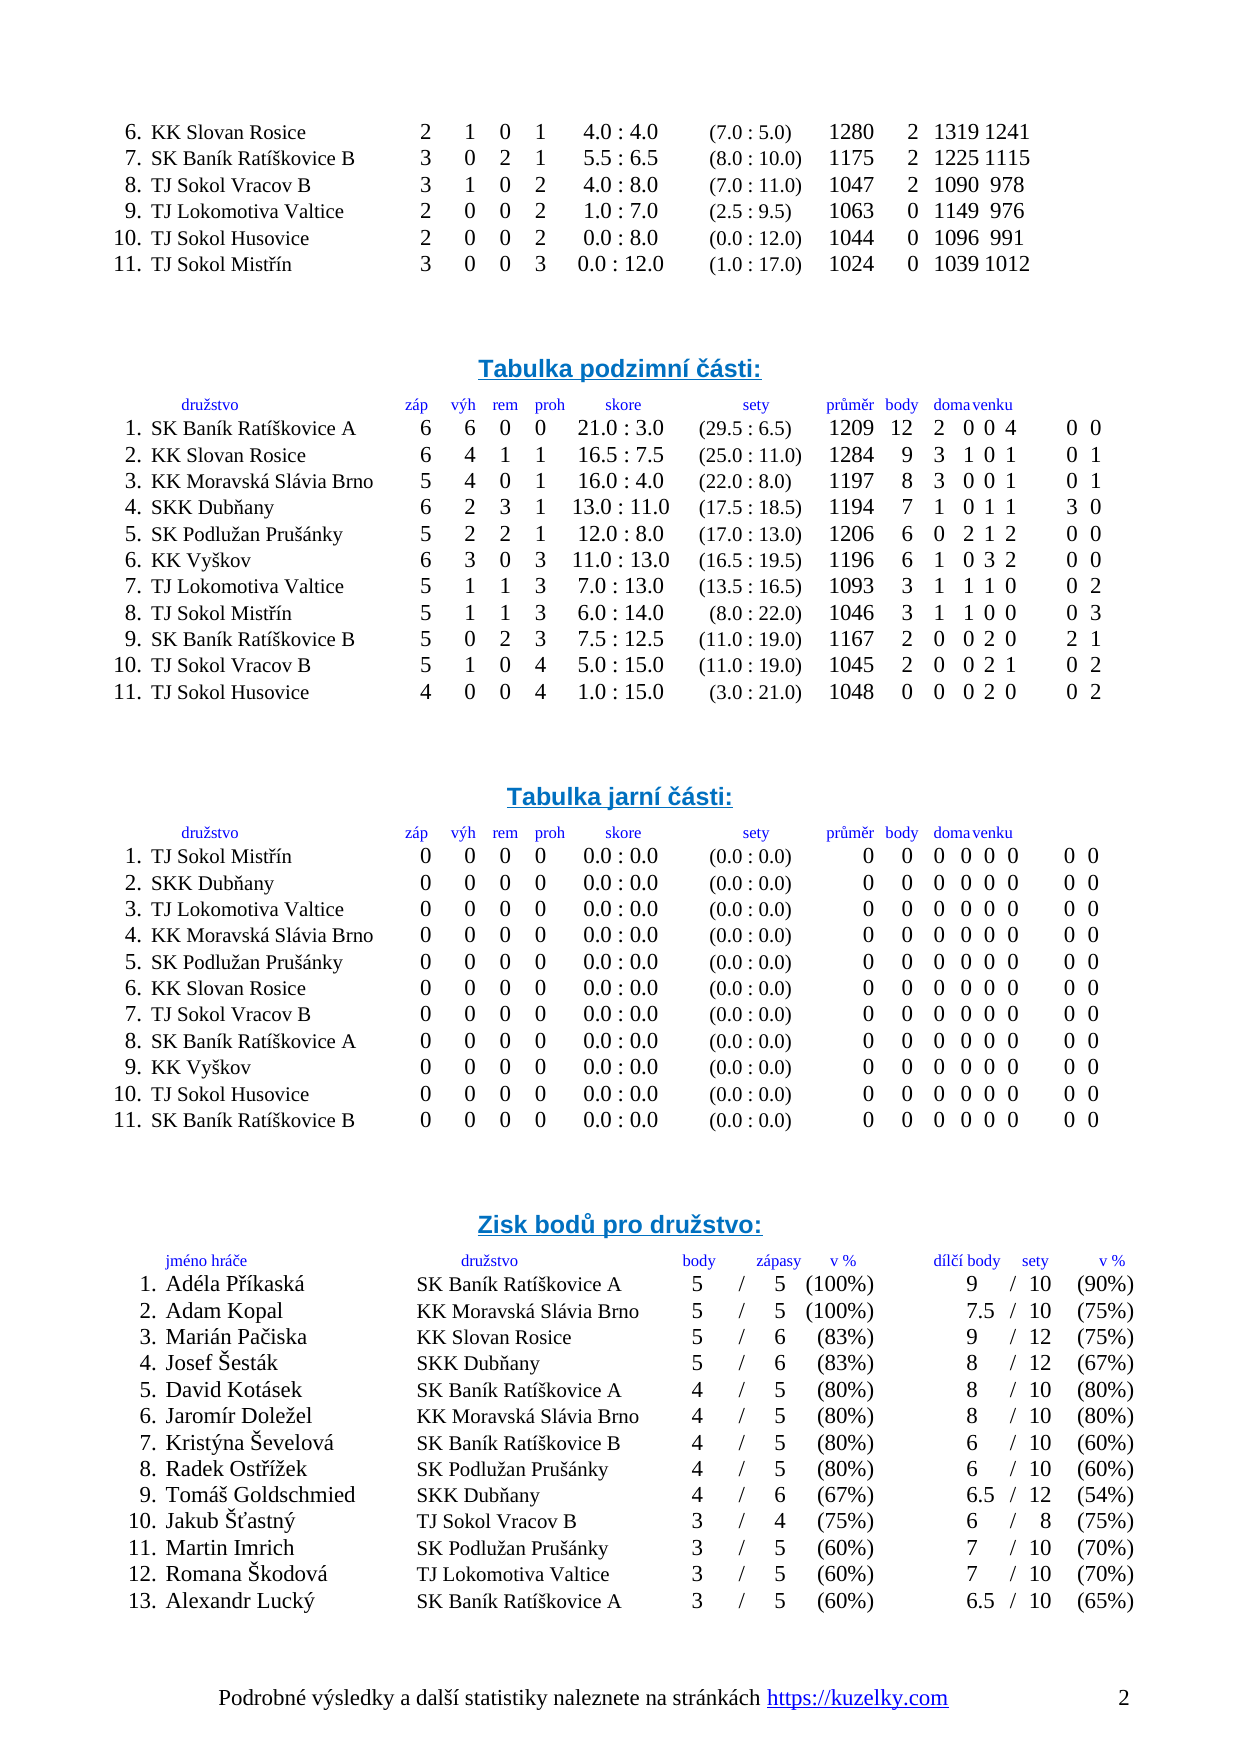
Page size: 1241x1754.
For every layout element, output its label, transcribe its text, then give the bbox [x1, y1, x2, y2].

text 8. TJ Sokol Vracov B 3 1 0 2 4.0 : 8.0 (7.0 : 11.0) 1047 2 1090 978 [106, 171, 1134, 197]
text 8. TJ Sokol Mistřín 5 1 1 3 6.0 : 14.0 (8.0 : 22.0) 1046 3 1 1 0 0 0 3 [106, 599, 1134, 625]
text 7. Kristýna Ševelová SK Baník Ratíškovice B 4 / 5 (80%) 6 / 10 (60%) [106, 1428, 1134, 1455]
text družstvo záp výh rem proh skore sety průměr body doma venku [106, 823, 1134, 842]
text 2. KK Slovan Rosice 6 4 1 1 16.5 : 7.5 (25.0 : 11.0) 1284 9 3 1 0 1 0 1 [106, 441, 1134, 467]
text 1. Adéla Příkaská SK Baník Ratíškovice A 5 / 5 (100%) 9 / 10 (90%) [106, 1270, 1134, 1297]
text 9. TJ Lokomotiva Valtice 2 0 0 2 1.0 : 7.0 (2.5 : 9.5) 1063 0 1149 976 [106, 197, 1134, 223]
text 8. SK Baník Ratíškovice A 0 0 0 0 0.0 : 0.0 (0.0 : 0.0) 0 0 0 0 0 0 0 0 [106, 1027, 1134, 1053]
text 5. David Kotásek SK Baník Ratíškovice A 4 / 5 (80%) 8 / 10 (80%) [106, 1376, 1134, 1402]
text 10. Jakub Šťastný TJ Sokol Vracov B 3 / 4 (75%) 6 / 8 (75%) [106, 1508, 1134, 1534]
text 13. Alexandr Lucký SK Baník Ratíškovice A 3 / 5 (60%) 6.5 / 10 (65%) [106, 1587, 1134, 1613]
text 6. KK Slovan Rosice 2 1 0 1 4.0 : 4.0 (7.0 : 5.0) 1280 2 1319 1241 [106, 118, 1134, 144]
text 5. SK Podlužan Prušánky 5 2 2 1 12.0 : 8.0 (17.0 : 13.0) 1206 6 0 2 1 2 0 0 [106, 520, 1134, 546]
text 11. Martin Imrich SK Podlužan Prušánky 3 / 5 (60%) 7 / 10 (70%) [106, 1534, 1134, 1560]
text 4. Josef Šesták SKK Dubňany 5 / 6 (83%) 8 / 12 (67%) [106, 1349, 1134, 1376]
text 6. KK Slovan Rosice 0 0 0 0 0.0 : 0.0 (0.0 : 0.0) 0 0 0 0 0 0 0 0 [106, 974, 1134, 1001]
text 4. KK Moravská Slávia Brno 0 0 0 0 0.0 : 0.0 (0.0 : 0.0) 0 0 0 0 0 0 0 0 [106, 921, 1134, 948]
text 9. Tomáš Goldschmied SKK Dubňany 4 / 6 (67%) 6.5 / 12 (54%) [106, 1481, 1134, 1508]
text 11. TJ Sokol Mistřín 3 0 0 3 0.0 : 12.0 (1.0 : 17.0) 1024 0 1039 1012 [106, 250, 1134, 276]
text 11. TJ Sokol Husovice 4 0 0 4 1.0 : 15.0 (3.0 : 21.0) 1048 0 0 0 2 0 0 2 [106, 678, 1134, 704]
text 6. KK Vyškov 6 3 0 3 11.0 : 13.0 (16.5 : 19.5) 1196 6 1 0 3 2 0 0 [106, 546, 1134, 572]
text 7. TJ Sokol Vracov B 0 0 0 0 0.0 : 0.0 (0.0 : 0.0) 0 0 0 0 0 0 0 0 [106, 1001, 1134, 1027]
text 10. TJ Sokol Vracov B 5 1 0 4 5.0 : 15.0 (11.0 : 19.0) 1045 2 0 0 2 1 0 2 [106, 652, 1134, 678]
text 11. SK Baník Ratíškovice B 0 0 0 0 0.0 : 0.0 (0.0 : 0.0) 0 0 0 0 0 0 0 0 [106, 1106, 1134, 1132]
text 9. KK Vyškov 0 0 0 0 0.0 : 0.0 (0.0 : 0.0) 0 0 0 0 0 0 0 0 [106, 1053, 1134, 1079]
text 1. SK Baník Ratíškovice A 6 6 0 0 21.0 : 3.0 (29.5 : 6.5) 1209 12 2 0 0 4 0 0 [106, 414, 1134, 441]
text 7. TJ Lokomotiva Valtice 5 1 1 3 7.0 : 13.0 (13.5 : 16.5) 1093 3 1 1 1 0 0 2 [106, 572, 1134, 599]
text 2. SKK Dubňany 0 0 0 0 0.0 : 0.0 (0.0 : 0.0) 0 0 0 0 0 0 0 0 [106, 869, 1134, 895]
text 10. TJ Sokol Husovice 2 0 0 2 0.0 : 8.0 (0.0 : 12.0) 1044 0 1096 991 [106, 223, 1134, 250]
text 7. SK Baník Ratíškovice B 3 0 2 1 5.5 : 6.5 (8.0 : 10.0) 1175 2 1225 1115 [106, 144, 1134, 171]
text 9. SK Baník Ratíškovice B 5 0 2 3 7.5 : 12.5 (11.0 : 19.0) 1167 2 0 0 2 0 2 1 [106, 625, 1134, 652]
text 3. Marián Pačiska KK Slovan Rosice 5 / 6 (83%) 9 / 12 (75%) [106, 1323, 1134, 1349]
text Zisk bodů pro družstvo: [94, 1210, 1145, 1239]
text Tabulka jarní části: [94, 782, 1145, 811]
text 3. TJ Lokomotiva Valtice 0 0 0 0 0.0 : 0.0 (0.0 : 0.0) 0 0 0 0 0 0 0 0 [106, 895, 1134, 921]
text 1. TJ Sokol Mistřín 0 0 0 0 0.0 : 0.0 (0.0 : 0.0) 0 0 0 0 0 0 0 0 [106, 842, 1134, 869]
text 5. SK Podlužan Prušánky 0 0 0 0 0.0 : 0.0 (0.0 : 0.0) 0 0 0 0 0 0 0 0 [106, 948, 1134, 974]
text 6. Jaromír Doležel KK Moravská Slávia Brno 4 / 5 (80%) 8 / 10 (80%) [106, 1402, 1134, 1428]
text 2. Adam Kopal KK Moravská Slávia Brno 5 / 5 (100%) 7.5 / 10 (75%) [106, 1297, 1134, 1323]
text 3. KK Moravská Slávia Brno 5 4 0 1 16.0 : 4.0 (22.0 : 8.0) 1197 8 3 0 0 1 0 1 [106, 467, 1134, 493]
text jméno hráče družstvo body zápasy v % dílčí body sety v % [106, 1251, 1134, 1270]
text 12. Romana Škodová TJ Lokomotiva Valtice 3 / 5 (60%) 7 / 10 (70%) [106, 1560, 1134, 1587]
text 8. Radek Ostřížek SK Podlužan Prušánky 4 / 5 (80%) 6 / 10 (60%) [106, 1455, 1134, 1481]
text Tabulka podzimní části: [94, 354, 1145, 383]
text družstvo záp výh rem proh skore sety průměr body doma venku [106, 395, 1134, 414]
text 10. TJ Sokol Husovice 0 0 0 0 0.0 : 0.0 (0.0 : 0.0) 0 0 0 0 0 0 0 0 [106, 1079, 1134, 1106]
text 4. SKK Dubňany 6 2 3 1 13.0 : 11.0 (17.5 : 18.5) 1194 7 1 0 1 1 3 0 [106, 493, 1134, 520]
